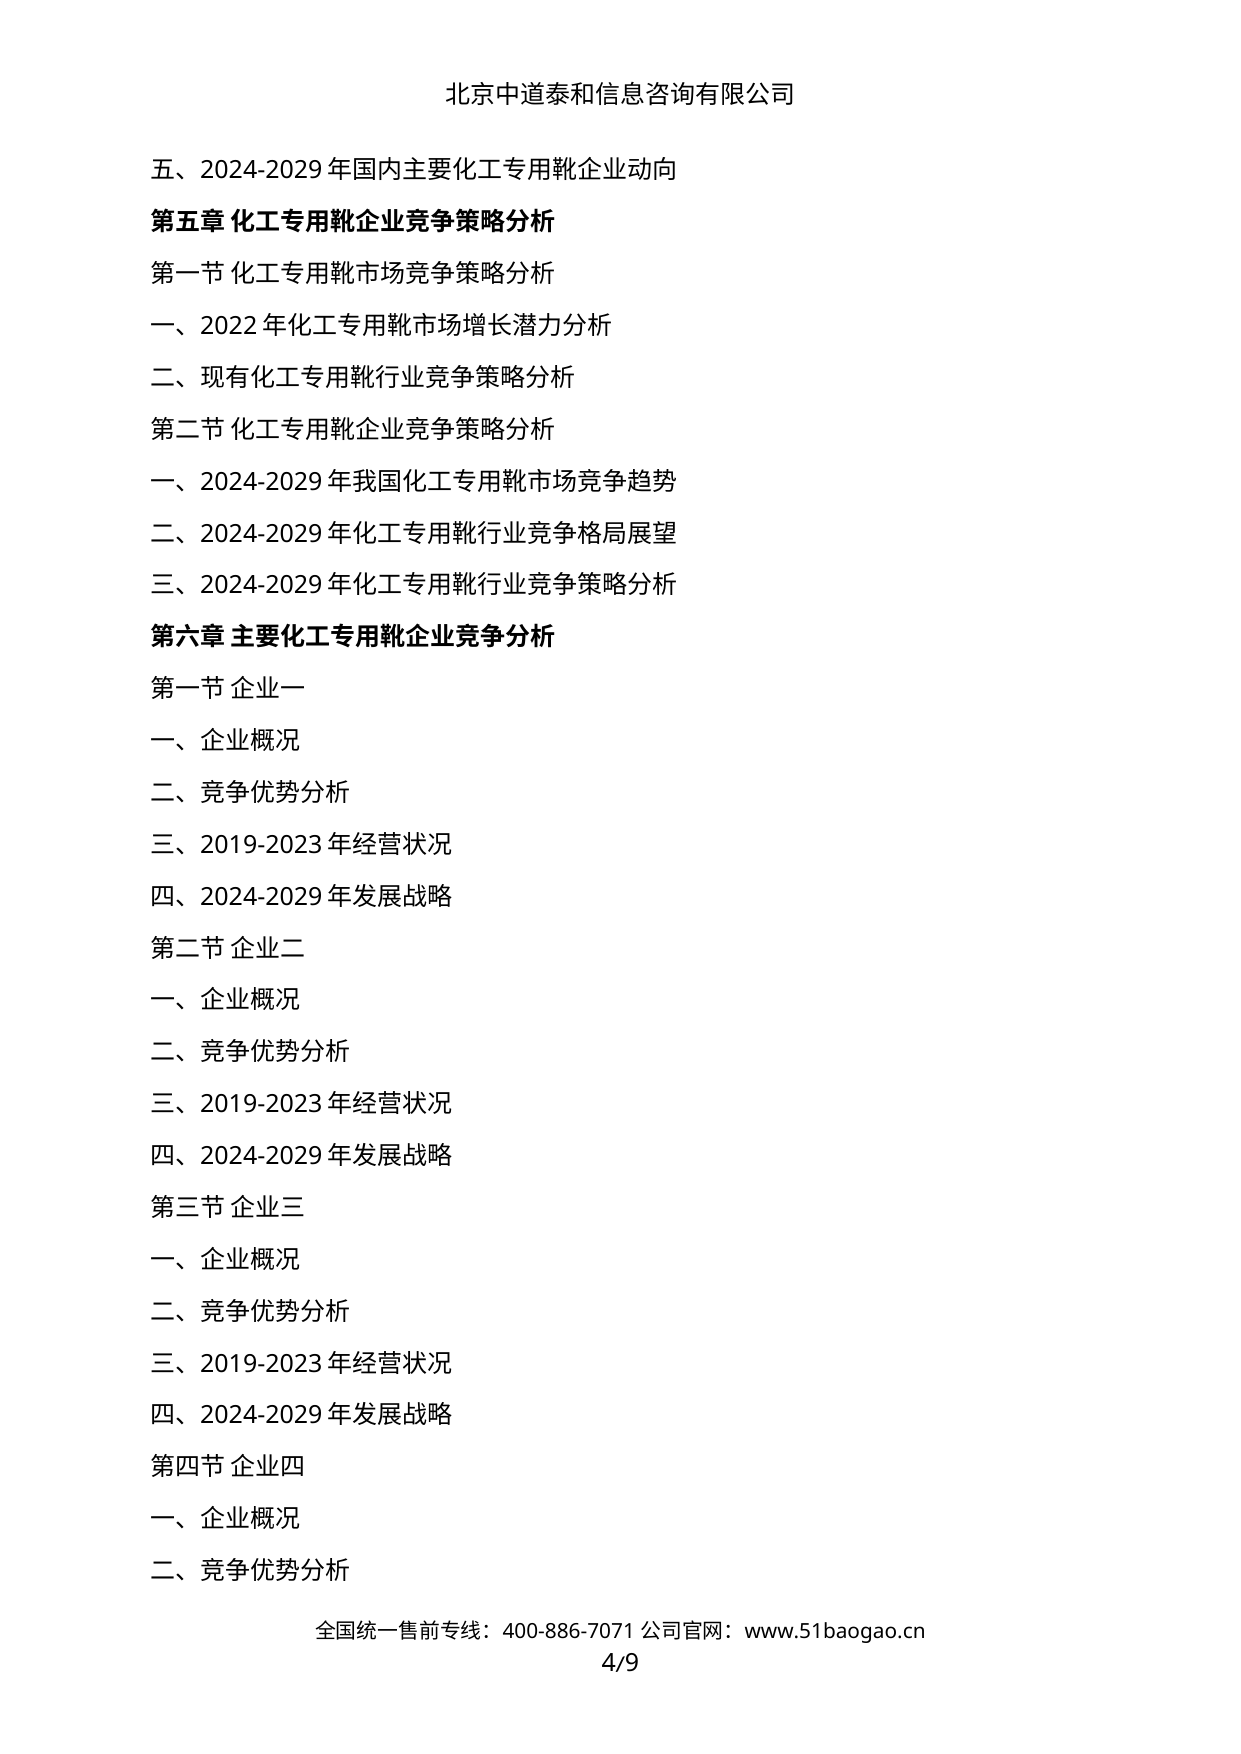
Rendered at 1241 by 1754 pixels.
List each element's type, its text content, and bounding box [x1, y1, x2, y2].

text 一、企业概况 [150, 1239, 1090, 1276]
text 第二节 化工专用靴企业竞争策略分析 [150, 409, 1090, 446]
text 第四节 企业四 [150, 1447, 1090, 1483]
text 第五章 化工专用靴企业竞争策略分析 [150, 202, 1090, 238]
text 一、2022年化工专用靴市场增长潜力分析 [150, 306, 1090, 342]
text 一、企业概况 [150, 721, 1090, 757]
text 第一节 化工专用靴市场竞争策略分析 [150, 254, 1090, 290]
text 三、2019-2023年经营状况 [150, 824, 1090, 861]
text 四、2024-2029年发展战略 [150, 876, 1090, 912]
text 第二节 企业二 [150, 928, 1090, 964]
text 二、竞争优势分析 [150, 1032, 1090, 1068]
text 二、2024-2029年化工专用靴行业竞争格局展望 [150, 513, 1090, 549]
text 一、2024-2029年我国化工专用靴市场竞争趋势 [150, 461, 1090, 497]
text 第三节 企业三 [150, 1187, 1090, 1224]
text 四、2024-2029年发展战略 [150, 1395, 1090, 1431]
text 第一节 企业一 [150, 669, 1090, 705]
text 一、企业概况 [150, 980, 1090, 1016]
text 二、竞争优势分析 [150, 1551, 1090, 1587]
text 第六章 主要化工专用靴企业竞争分析 [150, 617, 1090, 653]
text 二、竞争优势分析 [150, 772, 1090, 809]
text 三、2024-2029年化工专用靴行业竞争策略分析 [150, 565, 1090, 601]
text 三、2019-2023年经营状况 [150, 1343, 1090, 1379]
text 三、2019-2023年经营状况 [150, 1084, 1090, 1120]
text 四、2024-2029年发展战略 [150, 1136, 1090, 1172]
text 二、竞争优势分析 [150, 1291, 1090, 1327]
text 二、现有化工专用靴行业竞争策略分析 [150, 357, 1090, 394]
text 五、2024-2029年国内主要化工专用靴企业动向 [150, 150, 1090, 186]
text 一、企业概况 [150, 1499, 1090, 1535]
